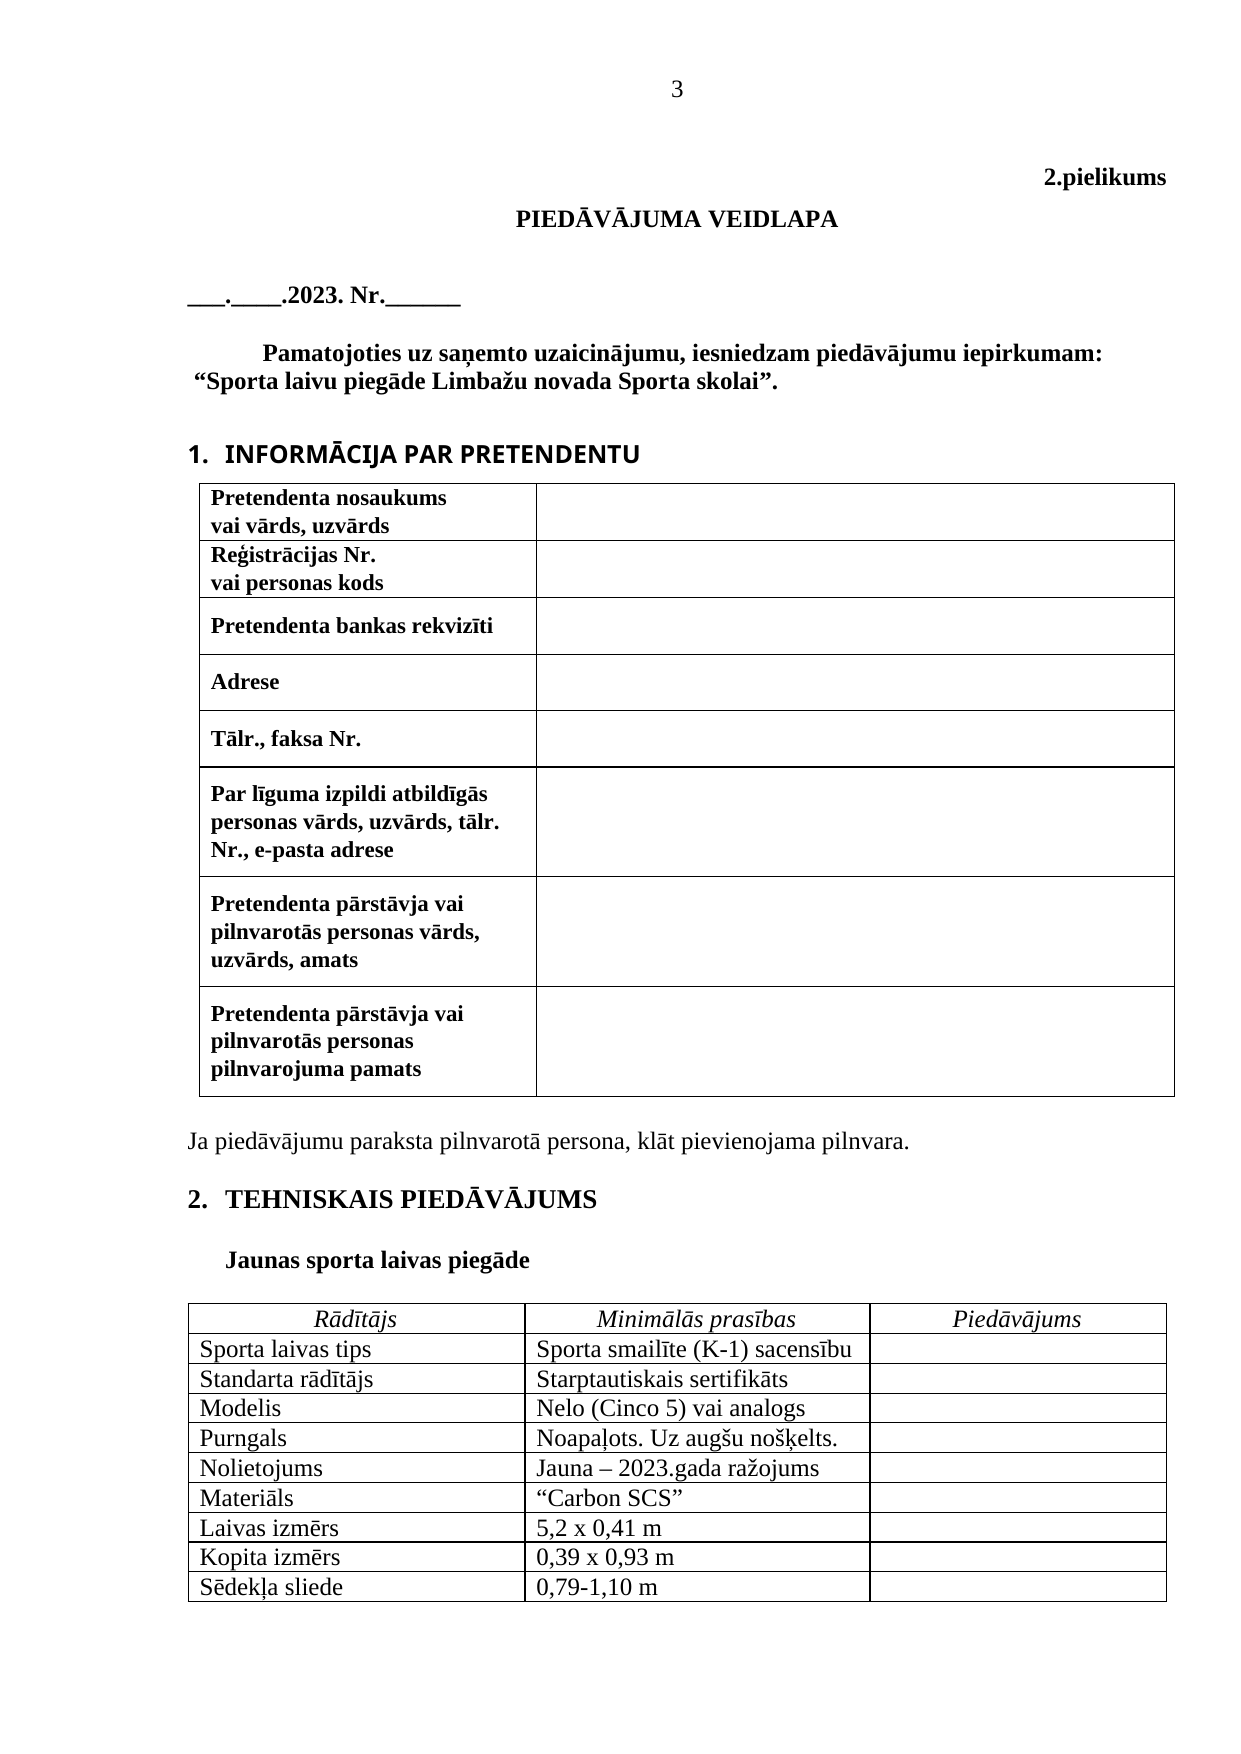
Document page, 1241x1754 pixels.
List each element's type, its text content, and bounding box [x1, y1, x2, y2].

table_header Rādītājs [189, 1304, 524, 1333]
table_cell Pretendenta pārstāvja vai pilnvarotās personas pilnvarojuma pamats [200, 987, 536, 1096]
text PIEDĀVĀJUMA VEIDLAPA [187, 204, 1167, 232]
table_cell Nelo (Cinco 5) vai analogs [526, 1394, 869, 1422]
table_header Minimālās prasības [526, 1304, 869, 1333]
table_cell Par līguma izpildi atbildīgās personas vārds, uzvārds, tālr. Nr., e-pasta adrese [200, 768, 536, 876]
table_cell Pretendenta pārstāvja vai pilnvarotās personas vārds, uzvārds, amats [200, 877, 536, 986]
table_cell [537, 541, 1174, 597]
table_cell [871, 1572, 1166, 1601]
table_cell [537, 987, 1174, 1096]
table_cell Jauna – 2023.gada ražojums [526, 1453, 869, 1482]
table_cell Standarta rādītājs [189, 1364, 524, 1392]
table_cell Sporta smailīte (K-1) sacensību [526, 1334, 869, 1363]
table_cell Tālr., faksa Nr. [200, 711, 536, 766]
table_cell Modelis [189, 1394, 524, 1422]
table_cell Purngals [189, 1423, 524, 1452]
table_cell Reģistrācijas Nr. vai personas kods [200, 541, 536, 597]
table_cell [537, 877, 1174, 986]
table_cell [537, 655, 1174, 710]
table_cell [537, 598, 1174, 653]
table_cell [871, 1453, 1166, 1482]
table_cell Sēdekļa sliede [189, 1572, 524, 1601]
table_cell 5,2 x 0,41 m [526, 1513, 869, 1541]
table_cell [537, 768, 1174, 876]
table_cell [871, 1483, 1166, 1512]
table_cell Starptautiskais sertifikāts [526, 1364, 869, 1392]
text Pamatojoties uz saņemto uzaicinājumu, iesniedzam piedāvājumu iepirkumam: [187, 338, 1167, 366]
table_cell [871, 1423, 1166, 1452]
table_cell [537, 711, 1174, 766]
list INFORMĀCIJA PAR PRETENDENTU [187, 436, 1167, 471]
table_cell Nolietojums [189, 1453, 524, 1482]
text ___.____.2023. Nr.______ [187, 280, 1167, 309]
table_cell Pretendenta bankas rekvizīti [200, 598, 536, 653]
table_cell [871, 1394, 1166, 1422]
text Ja piedāvājumu paraksta pilnvarotā persona, klāt pievienojama pilnvara. [187, 1126, 1167, 1154]
table_header [537, 484, 1174, 540]
table_cell Laivas izmērs [189, 1513, 524, 1541]
list TEHNISKAIS PIEDĀVĀJUMS [187, 1183, 1167, 1214]
text 2.pielikums [225, 162, 1167, 191]
table_cell Noapaļots. Uz augšu nošķelts. [526, 1423, 869, 1452]
table_cell Adrese [200, 655, 536, 710]
table_cell 0,39 x 0,93 m [526, 1543, 869, 1571]
text “Sporta laivu piegāde Limbažu novada Sporta skolai”. [187, 366, 1167, 395]
table_cell Materiāls [189, 1483, 524, 1512]
table_cell [871, 1364, 1166, 1392]
table_cell Kopita izmērs [189, 1543, 524, 1571]
table_cell “Carbon SCS” [526, 1483, 869, 1512]
table_header Pretendenta nosaukums vai vārds, uzvārds [200, 484, 536, 540]
table_header Piedāvājums [871, 1304, 1166, 1333]
table_cell [871, 1513, 1166, 1541]
table_cell [871, 1543, 1166, 1571]
table_cell Sporta laivas tips [189, 1334, 524, 1363]
table_cell 0,79-1,10 m [526, 1572, 869, 1601]
table_cell [871, 1334, 1166, 1363]
list Jaunas sporta laivas piegāde [225, 1246, 1167, 1274]
